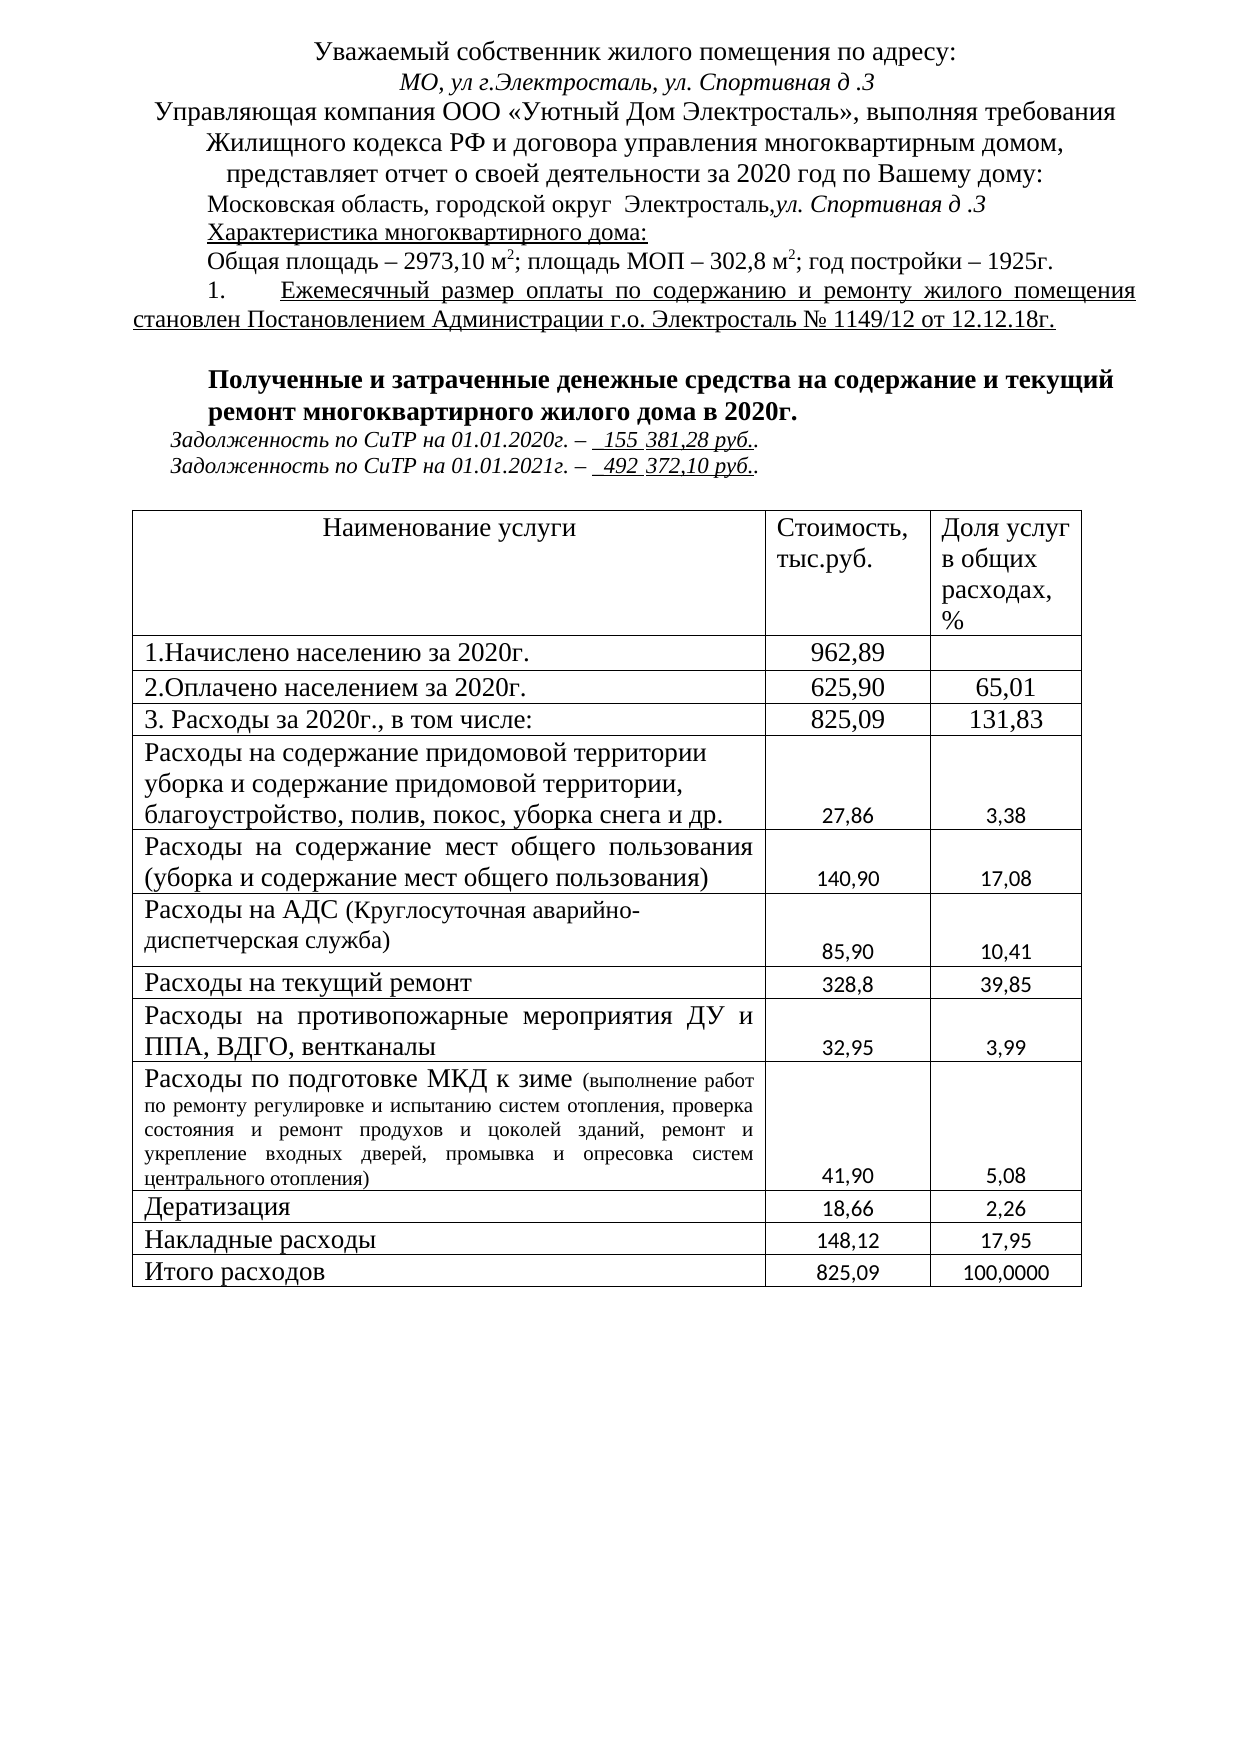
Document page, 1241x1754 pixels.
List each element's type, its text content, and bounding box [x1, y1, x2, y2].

table_cell 625,90 [766, 671, 930, 703]
text Управляющая компания ООО «Уютный Дом Электросталь», выполняя требования Жилищного кодекса РФ и договора управления многоквартирным домом, представляет отчет о своей деятельности за 2020 год по Вашему дому: [133, 95, 1137, 189]
text МО, ул г.Электросталь, ул. Спортивная д .3 [133, 67, 1137, 95]
table_cell 10,41 [931, 894, 1081, 966]
table_cell 2,26 [931, 1191, 1081, 1222]
table_cell Расходы на АДС (Круглосуточная аварийно-диспетчерская служба) [133, 894, 765, 966]
text Уважаемый собственник жилого помещения по адресу: [133, 35, 1137, 67]
text Задолженность по СиТР на 01.01.2020г. – _155 381,28 руб.. [170, 426, 1137, 452]
text Полученные и затраченные денежные средства на содержание и текущий ремонт многоквартирного жилого дома в 2020г. [208, 364, 1137, 426]
table_cell 3,99 [931, 999, 1081, 1061]
table_cell Расходы на текущий ремонт [133, 967, 765, 998]
list Общая площадь – 2973,10 м2; площадь МОП – 302,8 м2; год постройки – 1925г. [133, 246, 1137, 275]
table_cell 65,01 [931, 671, 1081, 703]
table_header Наименование услуги [133, 511, 765, 635]
table_cell [931, 636, 1081, 670]
table_cell 825,09 [766, 1255, 930, 1286]
table_cell 41,90 [766, 1062, 930, 1189]
table_cell Дератизация [133, 1191, 765, 1222]
table_cell Расходы на содержание мест общего пользования (уборка и содержание мест общего пользования) [133, 830, 765, 893]
table_cell 2.Оплачено населением за 2020г. [133, 671, 765, 703]
table_cell 1.Начислено населению за 2020г. [133, 636, 765, 670]
table_cell 100,0000 [931, 1255, 1081, 1286]
table_cell 148,12 [766, 1223, 930, 1254]
table_cell 85,90 [766, 894, 930, 966]
table_cell 18,66 [766, 1191, 930, 1222]
table_cell 825,09 [766, 704, 930, 735]
list Ежемесячный размер оплаты по содержанию и ремонту жилого помещения становлен Постановлением Администрации г.о. Электросталь № 1149/12 от 12.12.18г. [133, 275, 1137, 332]
table_cell Накладные расходы [133, 1223, 765, 1254]
text Задолженность по СиТР на 01.01.2021г. – _492 372,10 руб.. [170, 452, 1137, 479]
table_cell 131,83 [931, 704, 1081, 735]
table_header Доля услуг в общих расходах, % [931, 511, 1081, 635]
table_cell 140,90 [766, 830, 930, 893]
table_cell 39,85 [931, 967, 1081, 998]
table_cell 962,89 [766, 636, 930, 670]
table_cell 32,95 [766, 999, 930, 1061]
text Характеристика многоквартирного дома: [133, 217, 1137, 246]
table_cell 3. Расходы за 2020г., в том числе: [133, 704, 765, 735]
table_cell 17,95 [931, 1223, 1081, 1254]
table_header Стоимость, тыс.руб. [766, 511, 930, 635]
table_cell 17,08 [931, 830, 1081, 893]
table_cell Расходы по подготовке МКД к зиме (выполнение работ по ремонту регулировке и испытанию систем отопления, проверка состояния и ремонт продухов и цоколей зданий, ремонт и укрепление входных дверей, промывка и опресовка систем центрального отопления) [133, 1062, 765, 1189]
table_cell Расходы на содержание придомовой территории уборка и содержание придомовой территории, благоустройство, полив, покос, уборка снега и др. [133, 736, 765, 829]
text Московская область, городской округ Электросталь,ул. Спортивная д .3 [133, 189, 1137, 217]
table_cell Итого расходов [133, 1255, 765, 1286]
table_cell 3,38 [931, 736, 1081, 829]
table_cell Расходы на противопожарные мероприятия ДУ и ППА, ВДГО, вентканалы [133, 999, 765, 1061]
table_cell 27,86 [766, 736, 930, 829]
table_cell 5,08 [931, 1062, 1081, 1189]
table_cell 328,8 [766, 967, 930, 998]
